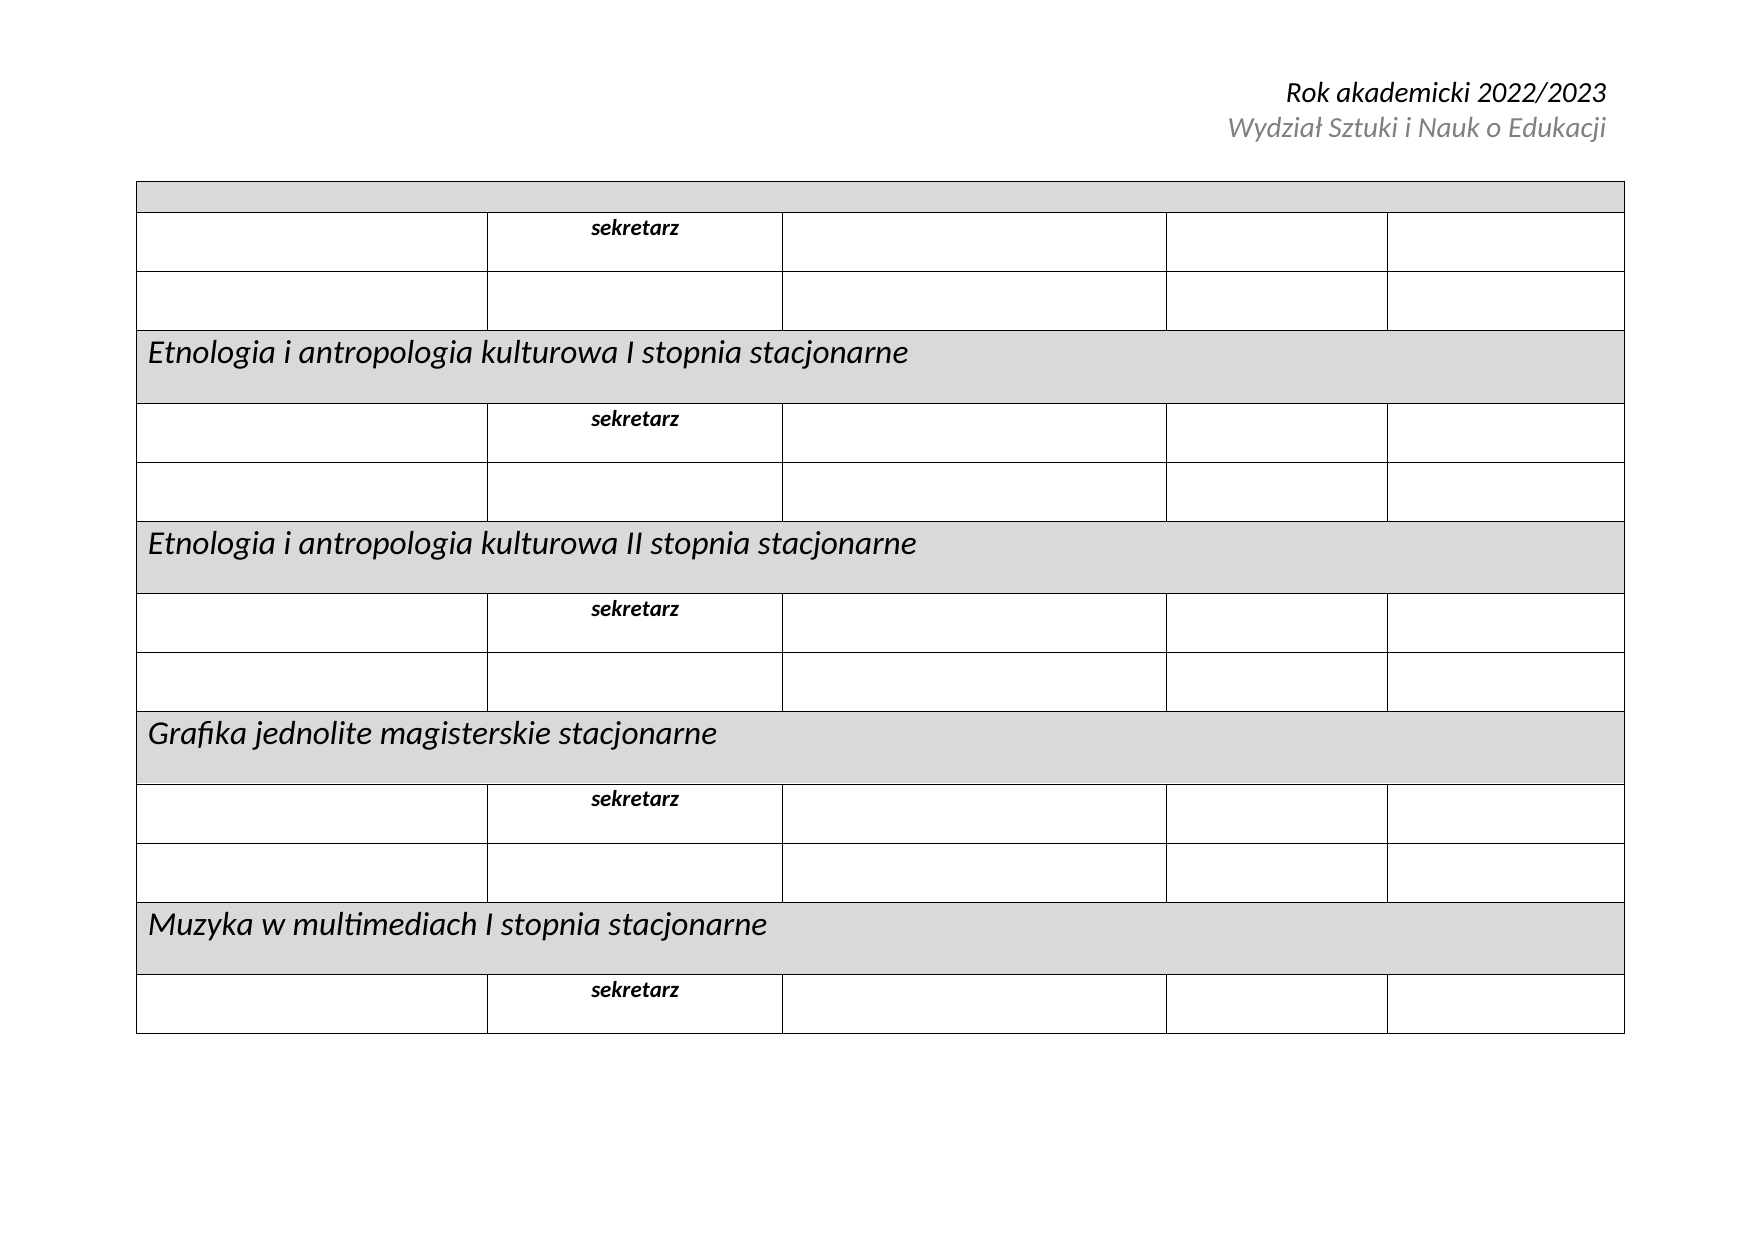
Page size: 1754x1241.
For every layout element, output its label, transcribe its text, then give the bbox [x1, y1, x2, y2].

table_cell [1388, 404, 1624, 462]
table_cell [1167, 594, 1387, 652]
table_cell sekretarz [488, 785, 782, 842]
table_cell [488, 844, 782, 902]
table_cell [488, 463, 782, 521]
table_cell [137, 975, 487, 1033]
table_cell [1388, 272, 1624, 330]
table_cell sekretarz [488, 213, 782, 271]
table_cell [1388, 653, 1624, 711]
table_cell [1388, 785, 1624, 842]
table_cell [1388, 844, 1624, 902]
table_cell [1167, 272, 1387, 330]
table_cell [1167, 653, 1387, 711]
table_cell [783, 653, 1166, 711]
table_cell Etnologia i antropologia kulturowa II stopnia stacjonarne [137, 522, 1624, 593]
table_cell [1167, 404, 1387, 462]
table_cell [488, 272, 782, 330]
table_cell Grafika jednolite magisterskie stacjonarne [137, 712, 1624, 783]
table_cell [137, 404, 487, 462]
table_cell [137, 272, 487, 330]
table_cell [783, 404, 1166, 462]
table_cell Muzyka w multimediach I stopnia stacjonarne [137, 903, 1624, 974]
table_cell [1388, 213, 1624, 271]
table_cell [783, 975, 1166, 1033]
table_cell Etnologia i antropologia kulturowa I stopnia stacjonarne [137, 331, 1624, 403]
table_cell [1167, 975, 1387, 1033]
table_cell [137, 844, 487, 902]
table_cell [783, 844, 1166, 902]
table_cell [1167, 844, 1387, 902]
table_cell [488, 653, 782, 711]
table_cell [137, 463, 487, 521]
table_cell [783, 272, 1166, 330]
table_cell [783, 785, 1166, 842]
table_cell [1388, 975, 1624, 1033]
table_cell sekretarz [488, 594, 782, 652]
table_cell [1167, 463, 1387, 521]
table_cell [137, 594, 487, 652]
table_cell [1388, 594, 1624, 652]
table_cell [137, 213, 487, 271]
table_cell [137, 653, 487, 711]
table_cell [137, 182, 1624, 212]
table_cell [1388, 463, 1624, 521]
table_cell [137, 785, 487, 842]
table_cell [783, 463, 1166, 521]
table_cell [783, 594, 1166, 652]
table_cell sekretarz [488, 975, 782, 1033]
table_cell [783, 213, 1166, 271]
table_cell [1167, 785, 1387, 842]
table_cell sekretarz [488, 404, 782, 462]
table_cell [1167, 213, 1387, 271]
